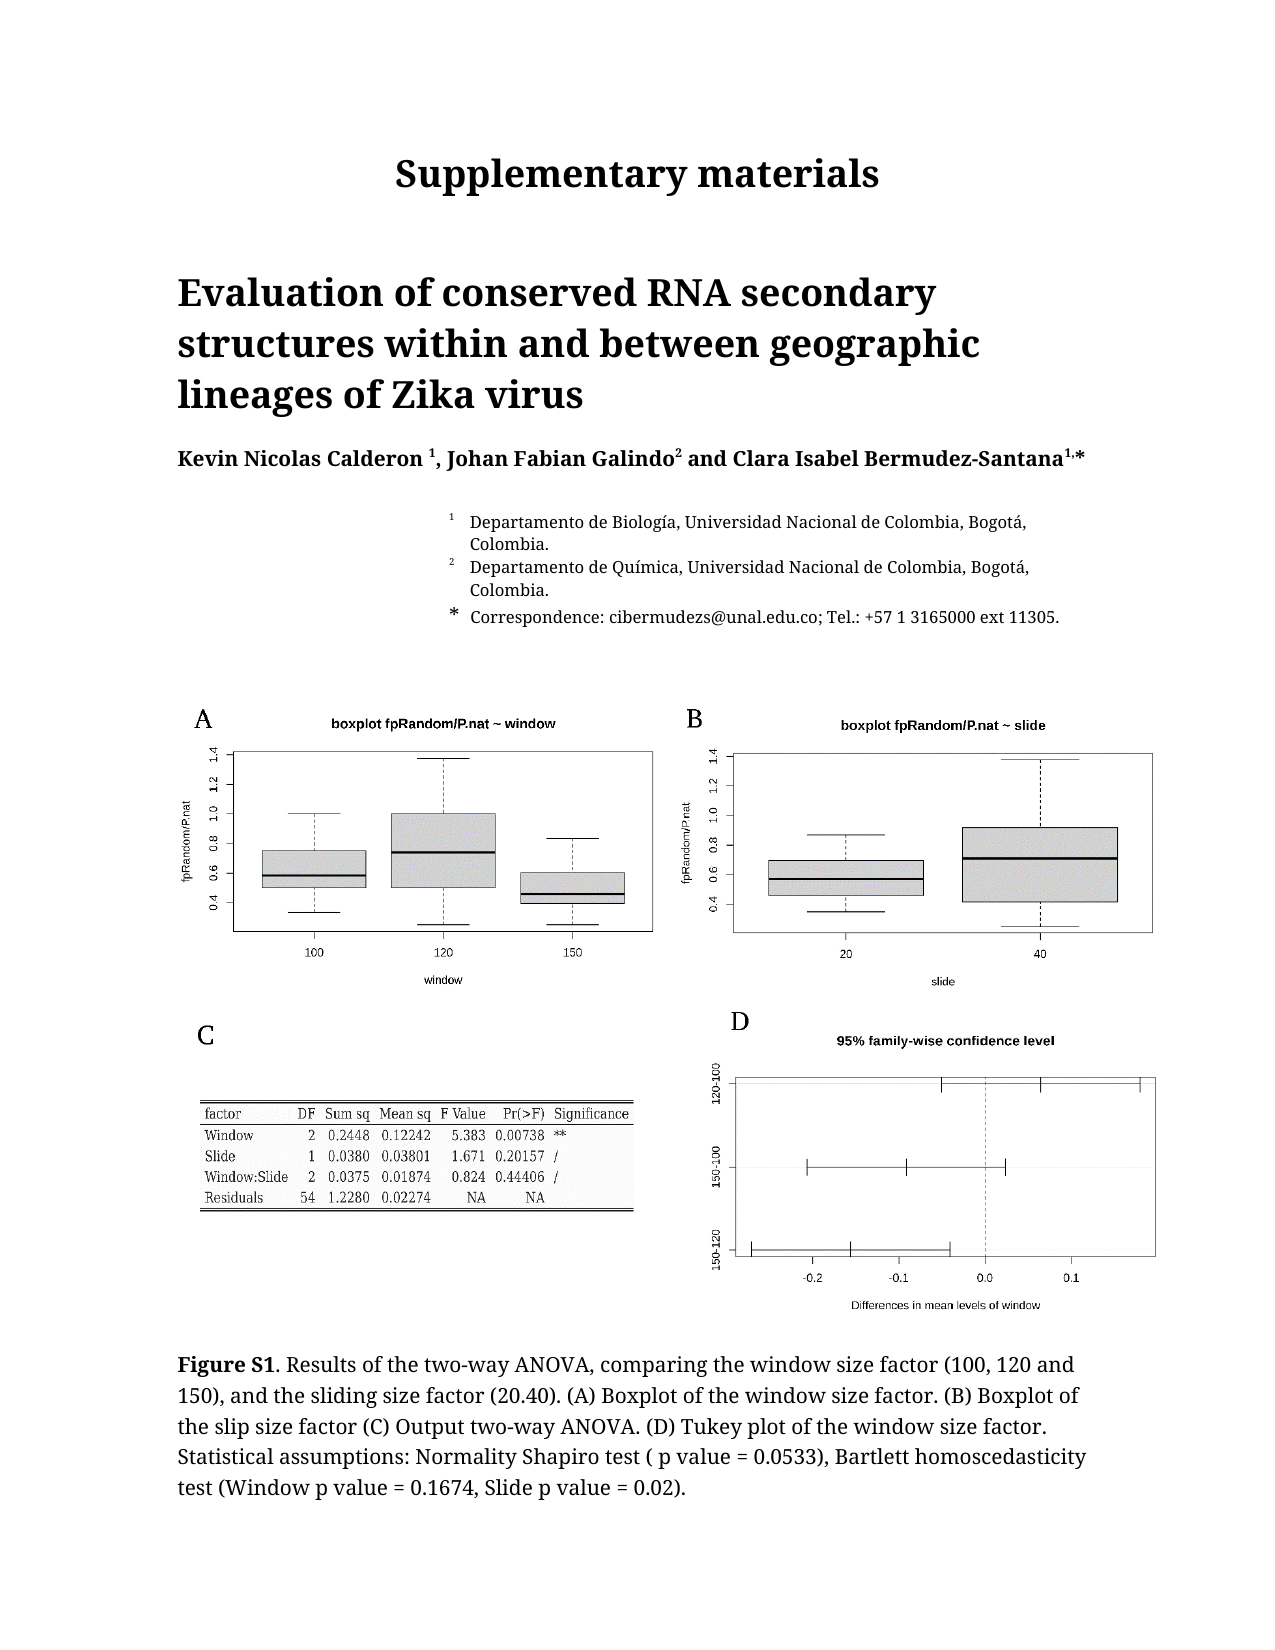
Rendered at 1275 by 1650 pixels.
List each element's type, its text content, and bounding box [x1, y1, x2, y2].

text Figure S1. Results of the two-way ANOVA, comparing the window size factor (100, 120 and 150), and the sliding size factor (20.40). (A) Boxplot of the window size factor. (B) Boxplot of the slip size factor (C) Output two-way ANOVA. (D) Tukey plot of the window size factor. Statistical assumptions: Normality Shapiro test ( p value = 0.0533), Bartlett homoscedasticity test (Window p value = 0.1674, Slide p value = 0.02). [177, 1351, 1098, 1501]
picture [177, 695, 1168, 1332]
text * Correspondence: cibermudezs@unal.edu.co; Tel.: +57 1 3165000 ext 11305. [375, 601, 1098, 629]
title Evaluation of conserved RNA secondary structures within and between geographic lineages of Zika virus [177, 266, 1098, 419]
text 1 Departamento de Biología, Universidad Nacional de Colombia, Bogotá, Colombia. [449, 510, 1098, 556]
text Kevin Nicolas Calderon 1, Johan Fabian Galindo2 and Clara Isabel Bermudez-Santana1,* [177, 444, 1098, 473]
text Supplementary materials [177, 148, 1098, 199]
text 2 Departamento de Química, Universidad Nacional de Colombia, Bogotá, Colombia. [449, 556, 1098, 601]
